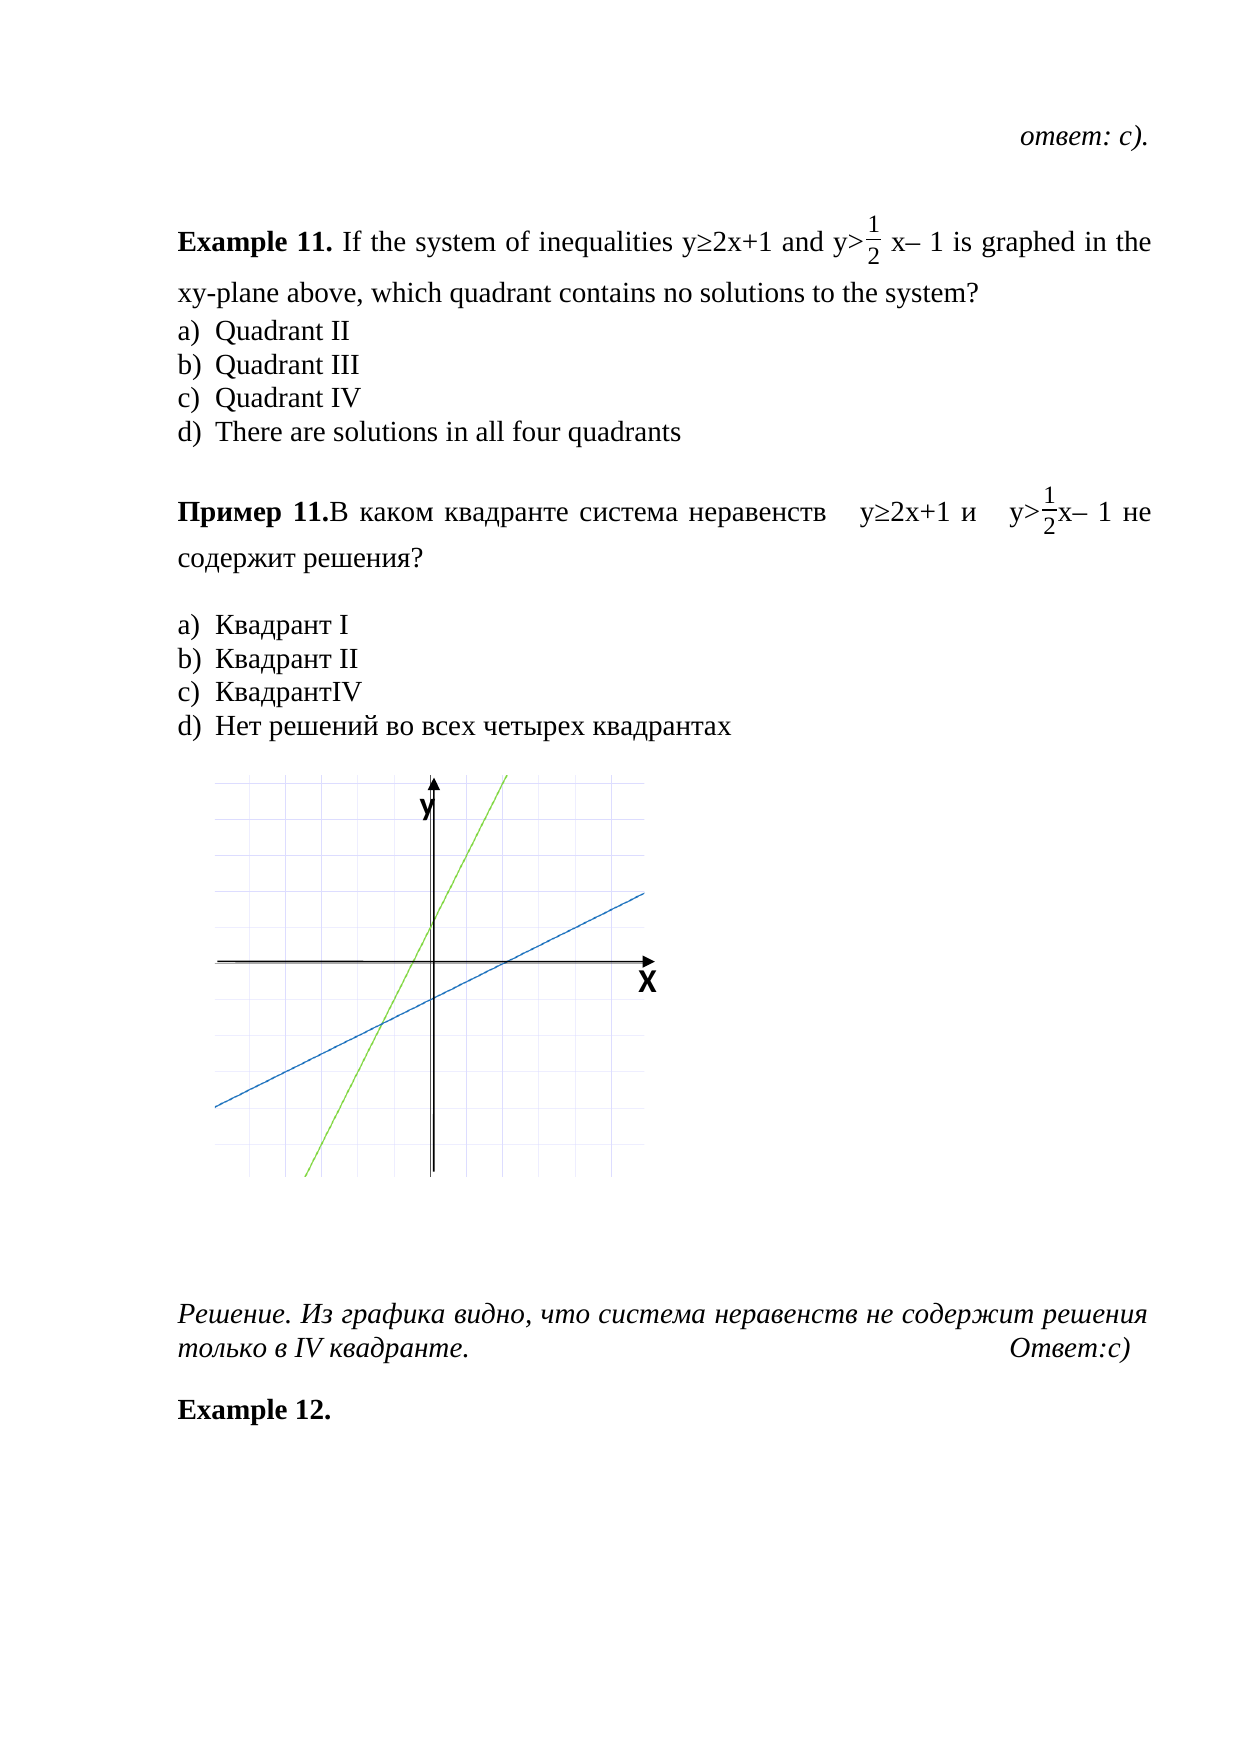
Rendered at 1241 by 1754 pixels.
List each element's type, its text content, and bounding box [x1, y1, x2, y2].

text ответ: c). [177, 118, 1152, 152]
list Квадрант II [177, 641, 1152, 674]
list Example 11. If the system of inequalities y≥2x+1 and y> x– 1 is graphed in the xy-plane above, which quadrant contains no solutions to the system? [177, 211, 1152, 308]
text Example 12. [177, 1392, 1152, 1426]
list КвадрантIV [177, 674, 1152, 708]
list Quadrant II [177, 313, 1152, 347]
list Нет решений во всех четырех квадрантах [177, 708, 1152, 741]
list Quadrant III [177, 347, 1152, 381]
list Quadrant IV [177, 381, 1152, 414]
picture [214, 775, 645, 1177]
text Пример 11.В каком квадранте система неравенств y≥2x+1 и y>x– 1 не содержит решения? [177, 481, 1152, 574]
list Квадрант I [177, 607, 1152, 641]
list Решение. Из графика видно, что система неравенств не содержит решения только в IV квадранте. Ответ:с) [177, 1296, 1152, 1363]
list There are solutions in all four quadrants [177, 414, 1152, 448]
